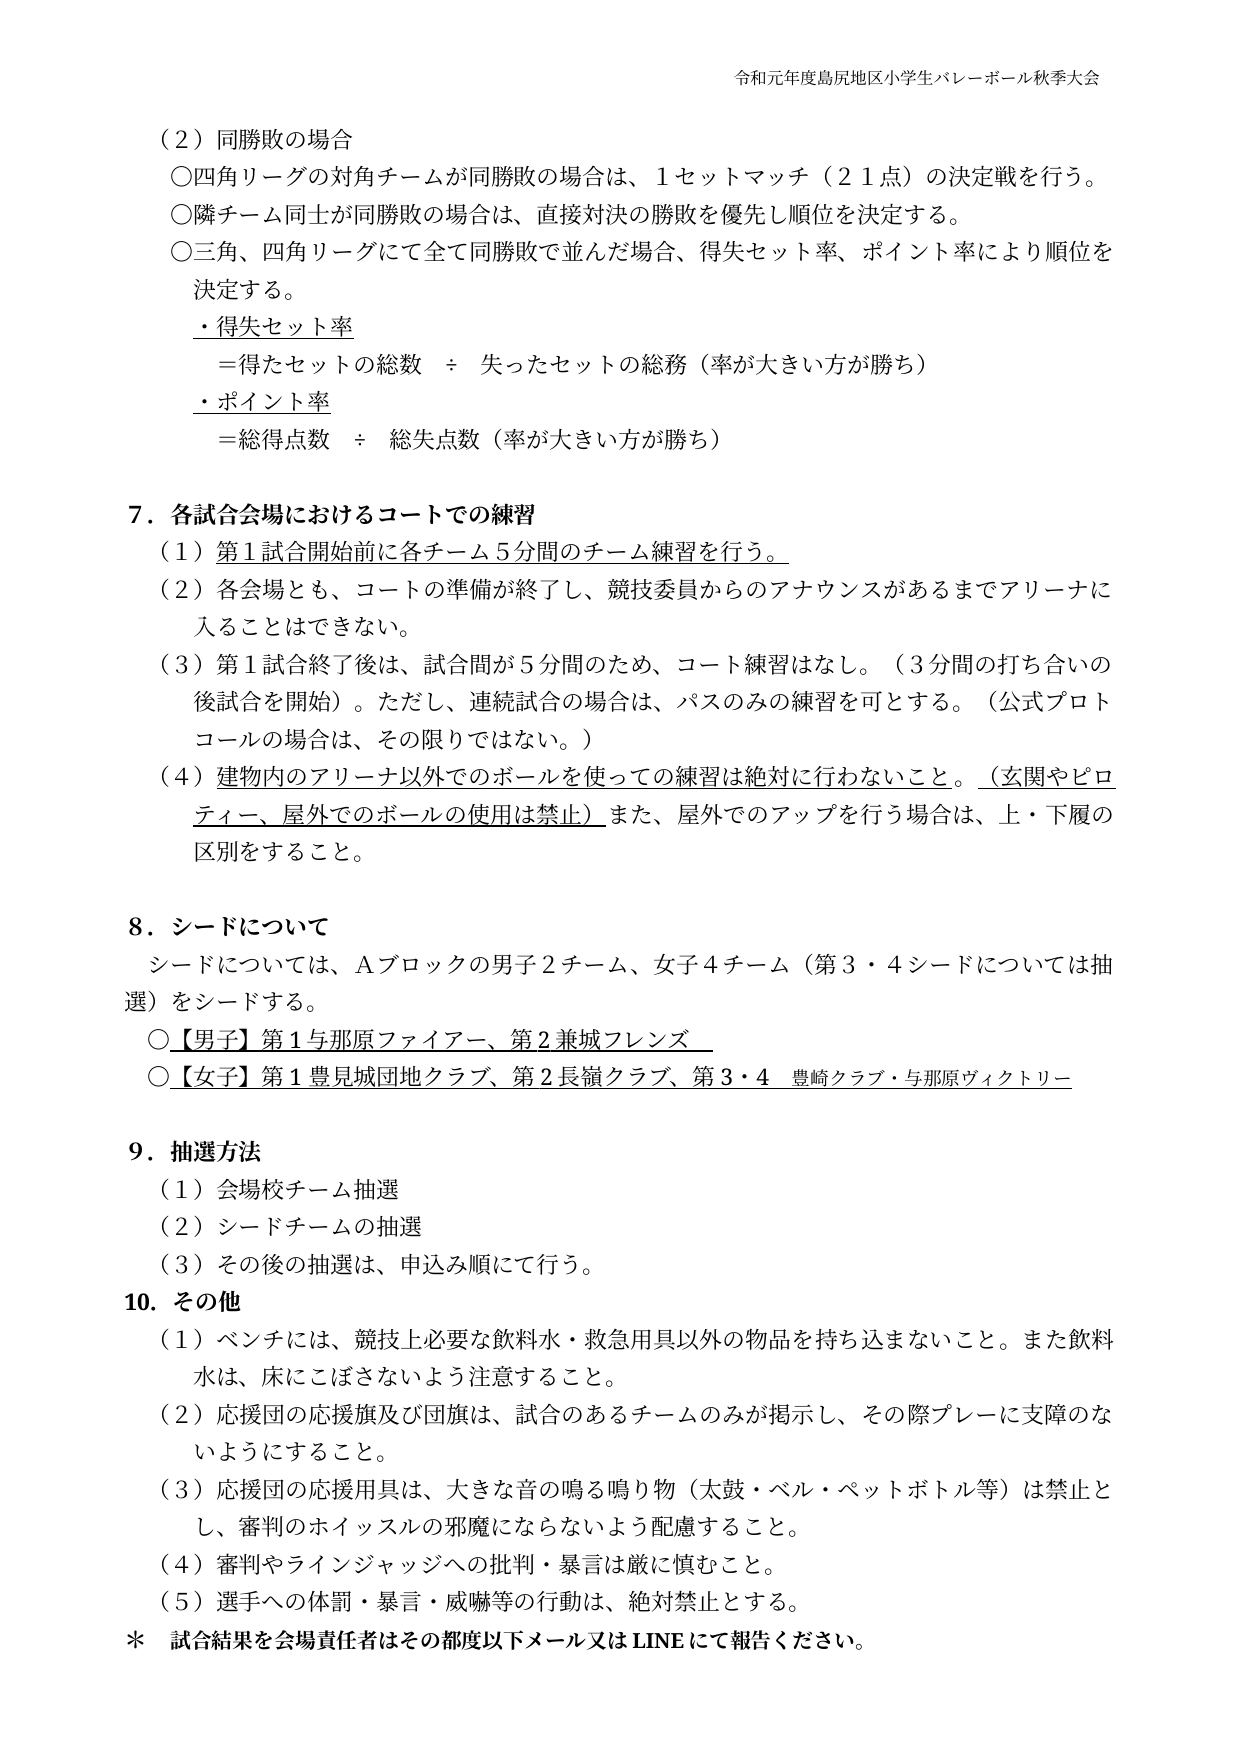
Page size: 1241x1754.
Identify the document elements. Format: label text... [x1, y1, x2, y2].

text ＝得たセットの総数 ÷ 失ったセットの総務（率が大きい方が勝ち） [124, 345, 1116, 382]
text （２）シードチームの抽選 [124, 1207, 1116, 1245]
text （１）ベンチには、競技上必要な飲料水・救急用具以外の物品を持ち込まないこと。また飲料水は、床にこぼさないよう注意すること。 [124, 1320, 1116, 1395]
text ・ポイント率 [124, 382, 1116, 420]
text （４）建物内のアリーナ以外でのボールを使っての練習は絶対に行わないこと。（玄関やピロティー、屋外でのボールの使用は禁止）また、屋外でのアップを行う場合は、上・下履の区別をすること。 [124, 757, 1116, 870]
text （１）会場校チーム抽選 [124, 1170, 1116, 1207]
text シードについては、Ａブロックの男子２チーム、女子４チーム（第３・４シードについては抽選）をシードする。 [124, 945, 1116, 1020]
text ８．シードについて [124, 907, 1116, 945]
text （２）同勝敗の場合 [124, 120, 1116, 157]
text 〇【女子】第1 豊見城団地クラブ、第2長嶺クラブ、第3・4 豊崎クラブ・与那原ヴィクトリー [124, 1057, 1116, 1095]
text ・得失セット率 [124, 307, 1116, 345]
text （１）第１試合開始前に各チーム５分間のチーム練習を行う。 [124, 532, 1116, 570]
text ７．各試合会場におけるコートでの練習 [124, 495, 1116, 532]
text 〇四角リーグの対角チームが同勝敗の場合は、１セットマッチ（２１点）の決定戦を行う。 [124, 157, 1116, 195]
text （２）応援団の応援旗及び団旗は、試合のあるチームのみが掲示し、その際プレーに支障のないようにすること。 [124, 1395, 1116, 1470]
text 〇【男子】第1与那原ファイアー、第2兼城フレンズ [124, 1020, 1116, 1057]
text 〇隣チーム同士が同勝敗の場合は、直接対決の勝敗を優先し順位を決定する。 [124, 195, 1116, 232]
text （３）その後の抽選は、申込み順にて行う。 [124, 1245, 1116, 1282]
text （３）第１試合終了後は、試合間が５分間のため、コート練習はなし。（３分間の打ち合いの後試合を開始）。ただし、連続試合の場合は、パスのみの練習を可とする。（公式プロトコールの場合は、その限りではない。） [124, 645, 1116, 757]
text 10．その他 [124, 1282, 1116, 1320]
text ＝総得点数 ÷ 総失点数（率が大きい方が勝ち） [124, 420, 1116, 457]
text ＊ 試合結果を会場責任者はその都度以下メール又はLINEにて報告ください。 [124, 1620, 1116, 1657]
text （２）各会場とも、コートの準備が終了し、競技委員からのアナウンスがあるまでアリーナに入ることはできない。 [124, 570, 1116, 645]
text （５）選手への体罰・暴言・威嚇等の行動は、絶対禁止とする。 [124, 1582, 1116, 1620]
text 〇三角、四角リーグにて全て同勝敗で並んだ場合、得失セット率、ポイント率により順位を決定する。 [124, 232, 1116, 307]
text （４）審判やラインジャッジへの批判・暴言は厳に慎むこと。 [124, 1545, 1116, 1582]
text ９．抽選方法 [124, 1132, 1116, 1170]
text （３）応援団の応援用具は、大きな音の鳴る鳴り物（太鼓・ベル・ペットボトル等）は禁止とし、審判のホイッスルの邪魔にならないよう配慮すること。 [124, 1470, 1116, 1545]
